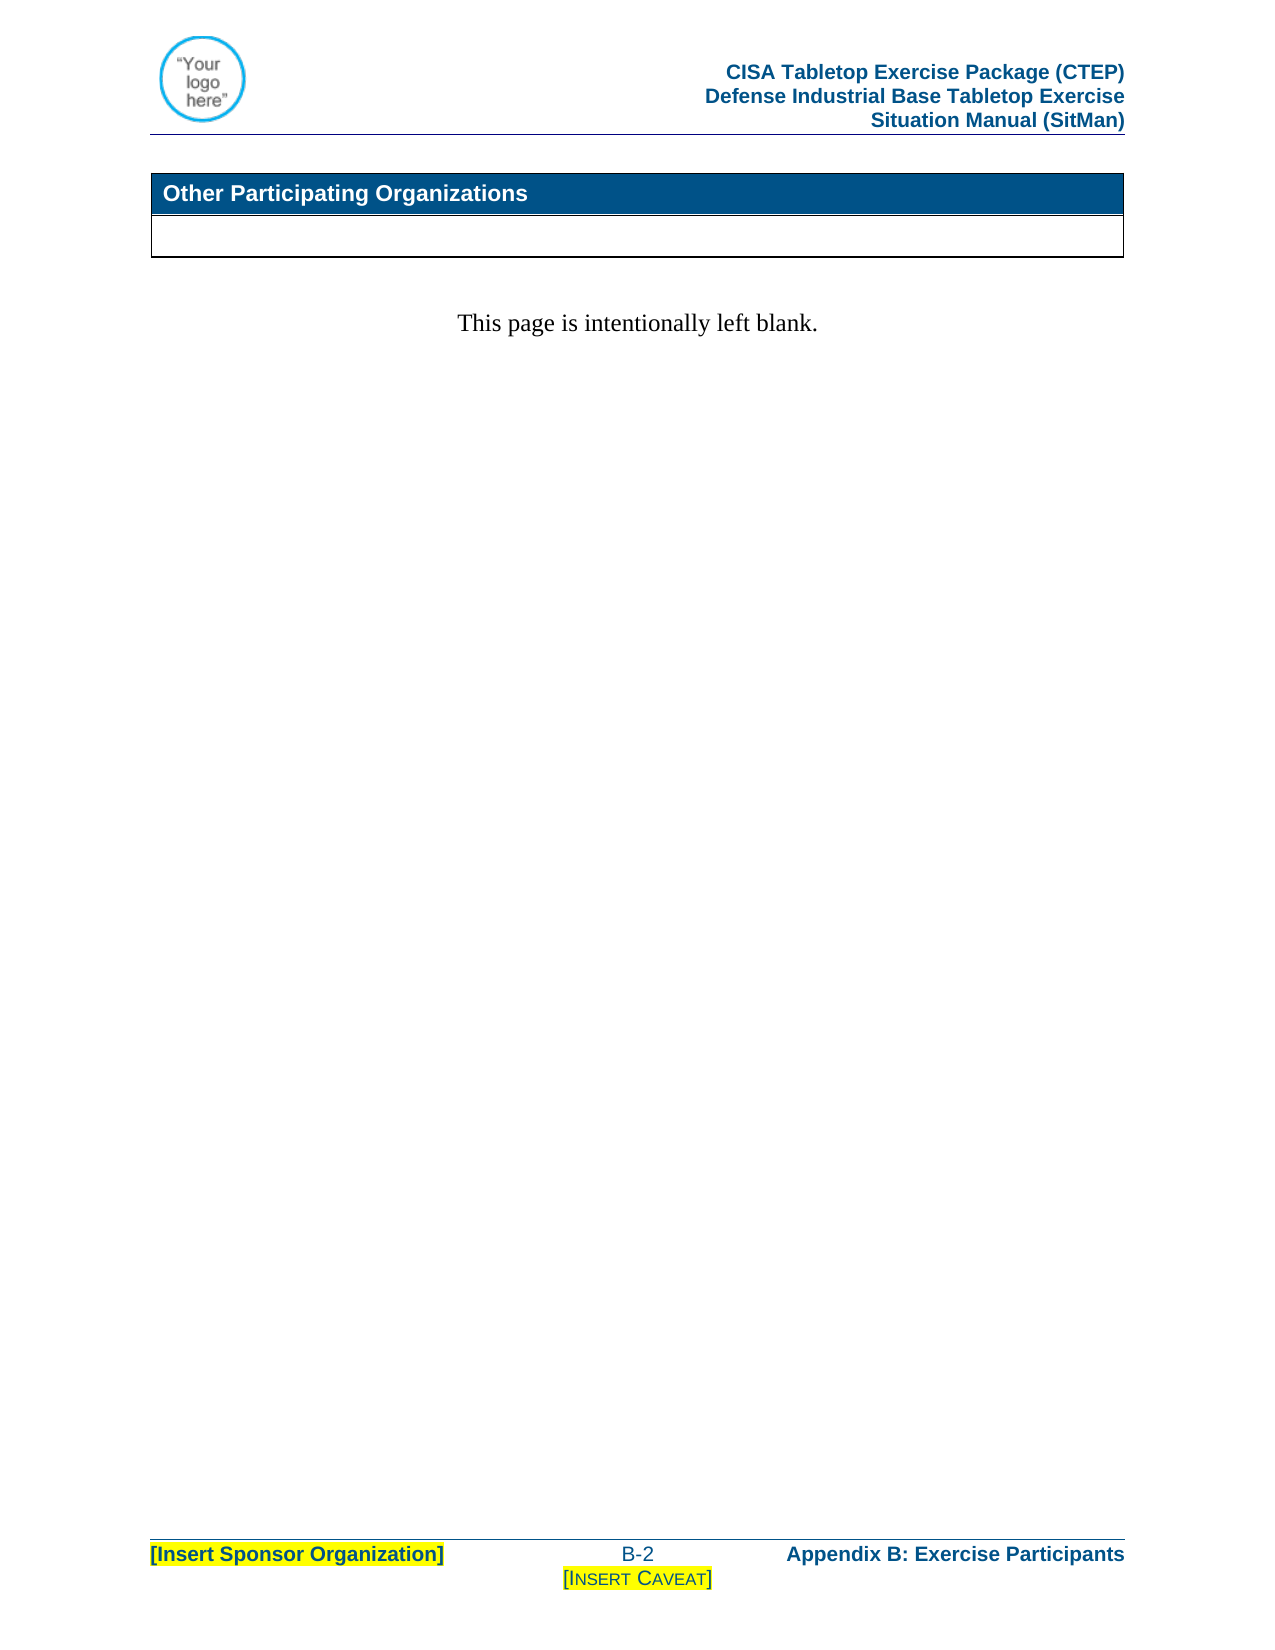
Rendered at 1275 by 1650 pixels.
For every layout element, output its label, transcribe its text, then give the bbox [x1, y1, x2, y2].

text This page is intentionally left blank. [150, 308, 1125, 337]
picture [159, 36, 254, 124]
picture [159, 36, 192, 75]
table_cell [152, 216, 1123, 256]
table_header Other Participating Organizations [152, 174, 1123, 214]
picture [162, 39, 242, 118]
